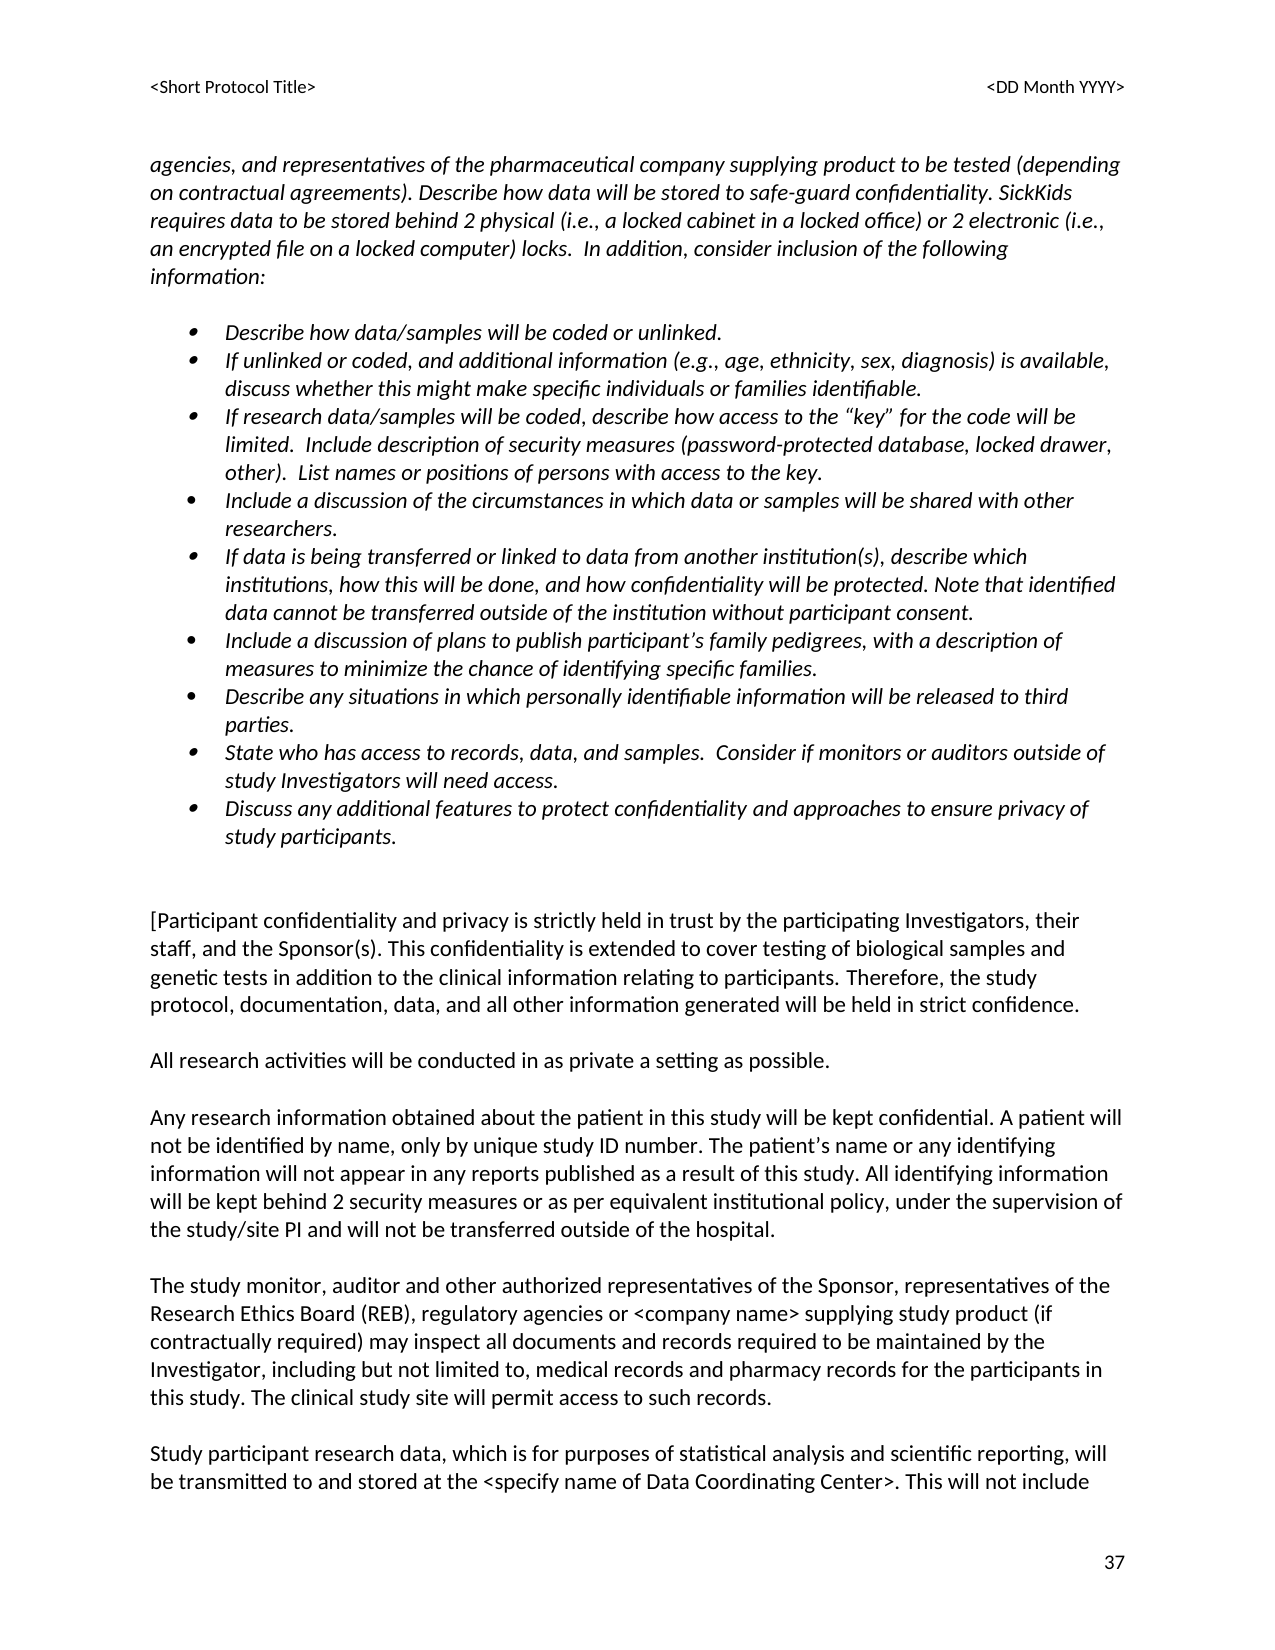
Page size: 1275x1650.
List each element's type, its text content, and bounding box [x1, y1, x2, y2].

text Any research information obtained about the patient in this study will be kept confidential. A patient will not be identified by name, only by unique study ID number. The patient’s name or any identifying information will not appear in any reports published as a result of this study. All identifying information will be kept behind 2 security measures or as per equivalent institutional policy, under the supervision of the study/site PI and will not be transferred outside of the hospital. [150, 1103, 1125, 1243]
list If research data/samples will be coded, describe how access to the “key” for the code will be limited. Include description of security measures (password-protected database, locked drawer, other). List names or positions of persons with access to the key. [187, 402, 1125, 486]
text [150, 1439, 1125, 1495]
text [Participant confidentiality and privacy is strictly held in trust by the participating Investigators, their staff, and the Sponsor(s). This confidentiality is extended to cover testing of biological samples and genetic tests in addition to the clinical information relating to participants. Therefore, the study protocol, documentation, data, and all other information generated will be held in strict confidence. [150, 907, 1125, 1019]
list If unlinked or coded, and additional information (e.g., age, ethnicity, sex, diagnosis) is available, discuss whether this might make specific individuals or families identifiable. [187, 346, 1125, 402]
list Describe any situations in which personally identifiable information will be released to third parties. [187, 682, 1125, 738]
list Include a discussion of the circumstances in which data or samples will be shared with other researchers. [187, 486, 1125, 542]
text The study monitor, auditor and other authorized representatives of the Sponsor, representatives of the Research Ethics Board (REB), regulatory agencies or <company name> supplying study product (if contractually required) may inspect all documents and records required to be maintained by the Investigator, including but not limited to, medical records and pharmacy records for the participants in this study. The clinical study site will permit access to such records. [150, 1271, 1125, 1411]
list Describe how data/samples will be coded or unlinked. [187, 318, 1125, 346]
list If data is being transferred or linked to data from another institution(s), describe which institutions, how this will be done, and how confidentiality will be protected. Note that identified data cannot be transferred outside of the institution without participant consent. [187, 542, 1125, 626]
text All research activities will be conducted in as private a setting as possible. [150, 1047, 1125, 1075]
list Include a discussion of plans to publish participant’s family pedigrees, with a description of measures to minimize the chance of identifying specific families. [187, 626, 1125, 682]
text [150, 150, 1125, 290]
list State who has access to records, data, and samples. Consider if monitors or auditors outside of study Investigators will need access. [187, 738, 1125, 794]
list Discuss any additional features to protect confidentiality and approaches to ensure privacy of study participants. [187, 794, 1125, 851]
